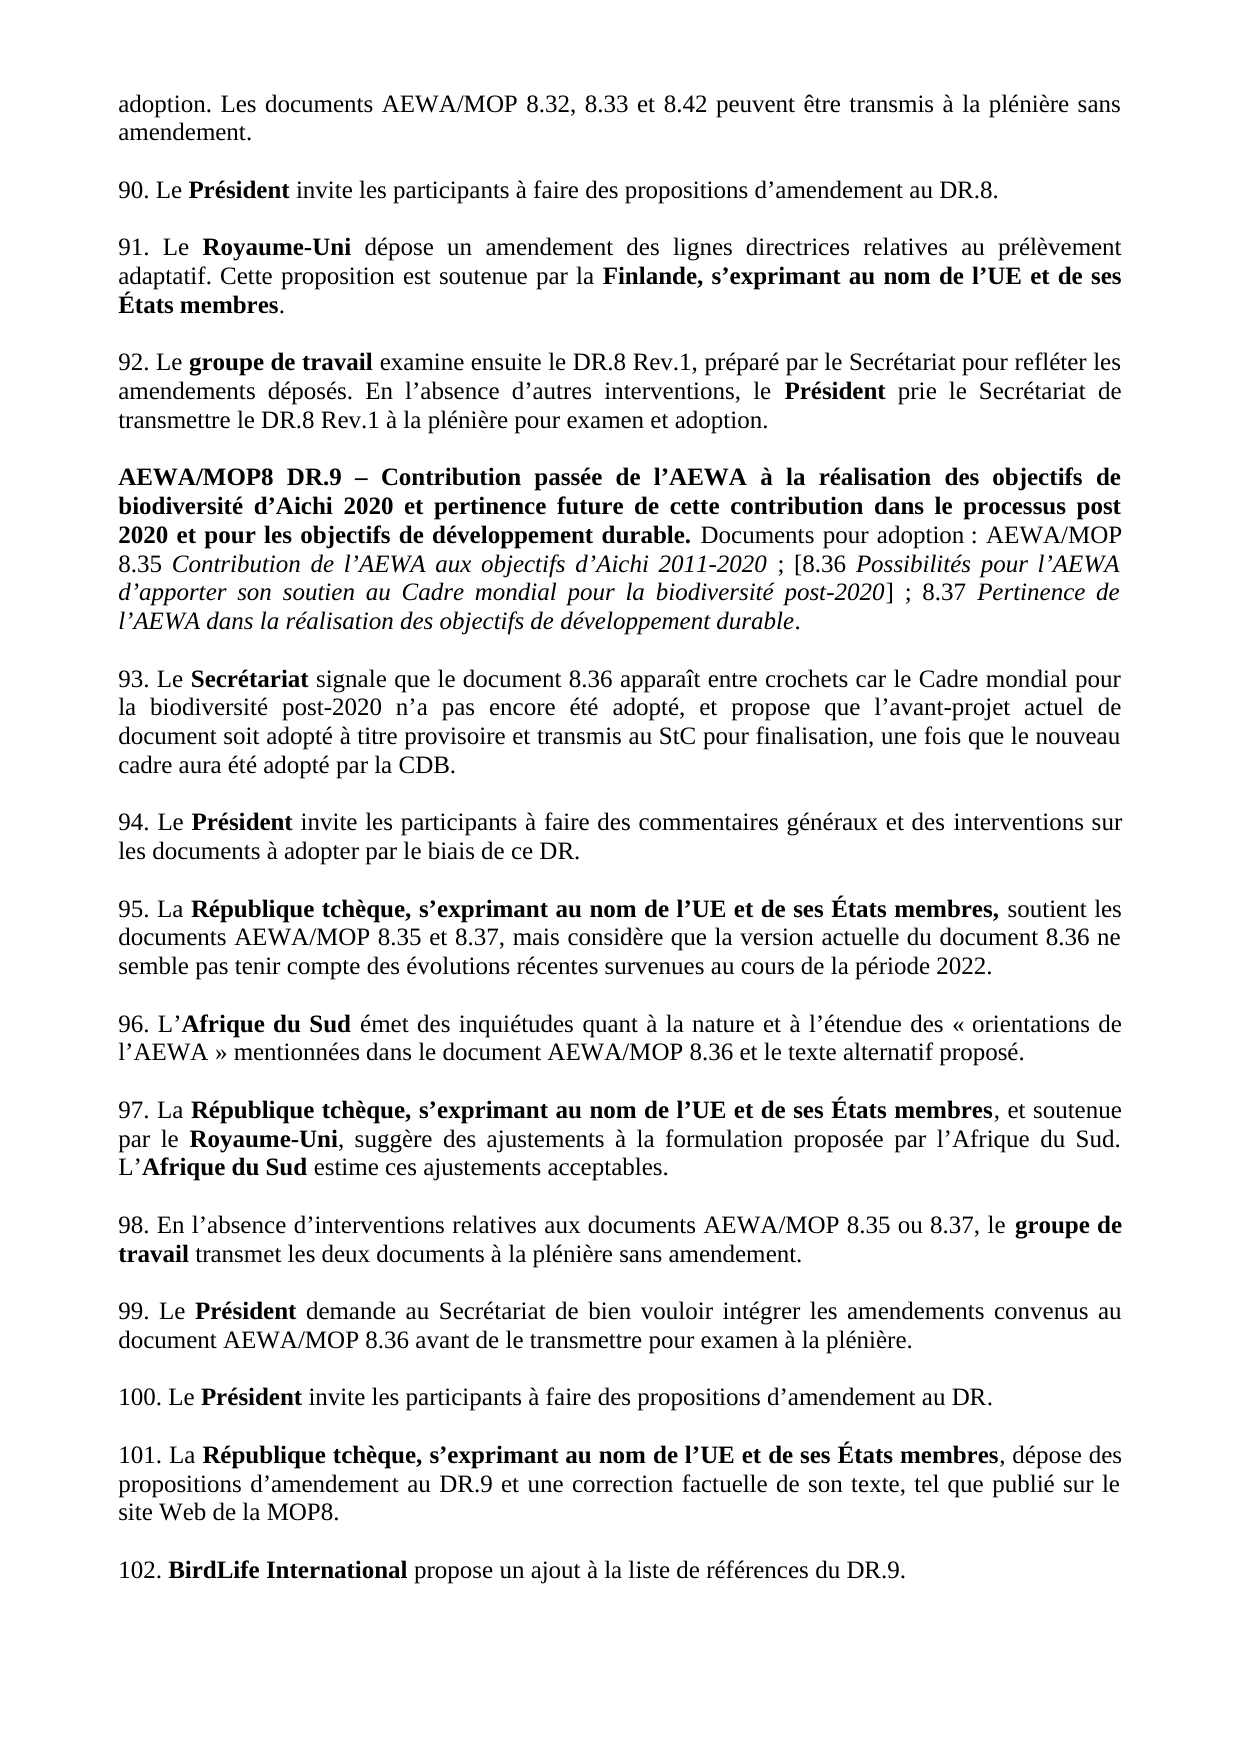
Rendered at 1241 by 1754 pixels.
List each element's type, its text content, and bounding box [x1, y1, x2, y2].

text 102. BirdLife International propose un ajout à la liste de références du DR.9. [118, 1555, 1122, 1584]
text 98. En l’absence d’interventions relatives aux documents AEWA/MOP 8.35 ou 8.37, le groupe de travail transmet les deux documents à la plénière sans amendement. [118, 1210, 1122, 1267]
text AEWA/MOP8 DR.9 – Contribution passée de l’AEWA à la réalisation des objectifs de biodiversité d’Aichi 2020 et pertinence future de cette contribution dans le processus post 2020 et pour les objectifs de développement durable. Documents pour adoption : AEWA/MOP 8.35 Contribution de l’AEWA aux objectifs d’Aichi 2011-2020 ; [8.36 Possibilités pour l’AEWA d’apporter son soutien au Cadre mondial pour la biodiversité post-2020] ; 8.37 Pertinence de l’AEWA dans la réalisation des objectifs de développement durable. [118, 462, 1122, 635]
text 100. Le Président invite les participants à faire des propositions d’amendement au DR. [118, 1382, 1122, 1411]
text 101. La République tchèque, s’exprimant au nom de l’UE et de ses États membres, dépose des propositions d’amendement au DR.9 et une correction factuelle de son texte, tel que publié sur le site Web de la MOP8. [118, 1440, 1122, 1526]
text 97. La République tchèque, s’exprimant au nom de l’UE et de ses États membres, et soutenue par le Royaume-Uni, suggère des ajustements à la formulation proposée par l’Afrique du Sud. L’Afrique du Sud estime ces ajustements acceptables. [118, 1095, 1122, 1181]
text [118, 89, 1122, 146]
text 90. Le Président invite les participants à faire des propositions d’amendement au DR.8. [118, 175, 1122, 204]
text 95. La République tchèque, s’exprimant au nom de l’UE et de ses États membres, soutient les documents AEWA/MOP 8.35 et 8.37, mais considère que la version actuelle du document 8.36 ne semble pas tenir compte des évolutions récentes survenues au cours de la période 2022. [118, 894, 1122, 980]
text 94. Le Président invite les participants à faire des commentaires généraux et des interventions sur les documents à adopter par le biais de ce DR. [118, 807, 1122, 865]
text 91. Le Royaume-Uni dépose un amendement des lignes directrices relatives au prélèvement adaptatif. Cette proposition est soutenue par la Finlande, s’exprimant au nom de l’UE et de ses États membres. [118, 232, 1122, 319]
text 96. L’Afrique du Sud émet des inquiétudes quant à la nature et à l’étendue des « orientations de l’AEWA » mentionnées dans le document AEWA/MOP 8.36 et le texte alternatif proposé. [118, 1009, 1122, 1066]
text 93. Le Secrétariat signale que le document 8.36 apparaît entre crochets car le Cadre mondial pour la biodiversité post-2020 n’a pas encore été adopté, et propose que l’avant-projet actuel de document soit adopté à titre provisoire et transmis au StC pour finalisation, une fois que le nouveau cadre aura été adopté par la CDB. [118, 664, 1122, 779]
text 99. Le Président demande au Secrétariat de bien vouloir intégrer les amendements convenus au document AEWA/MOP 8.36 avant de le transmettre pour examen à la plénière. [118, 1296, 1122, 1354]
text 92. Le groupe de travail examine ensuite le DR.8 Rev.1, préparé par le Secrétariat pour refléter les amendements déposés. En l’absence d’autres interventions, le Président prie le Secrétariat de transmettre le DR.8 Rev.1 à la plénière pour examen et adoption. [118, 347, 1122, 434]
